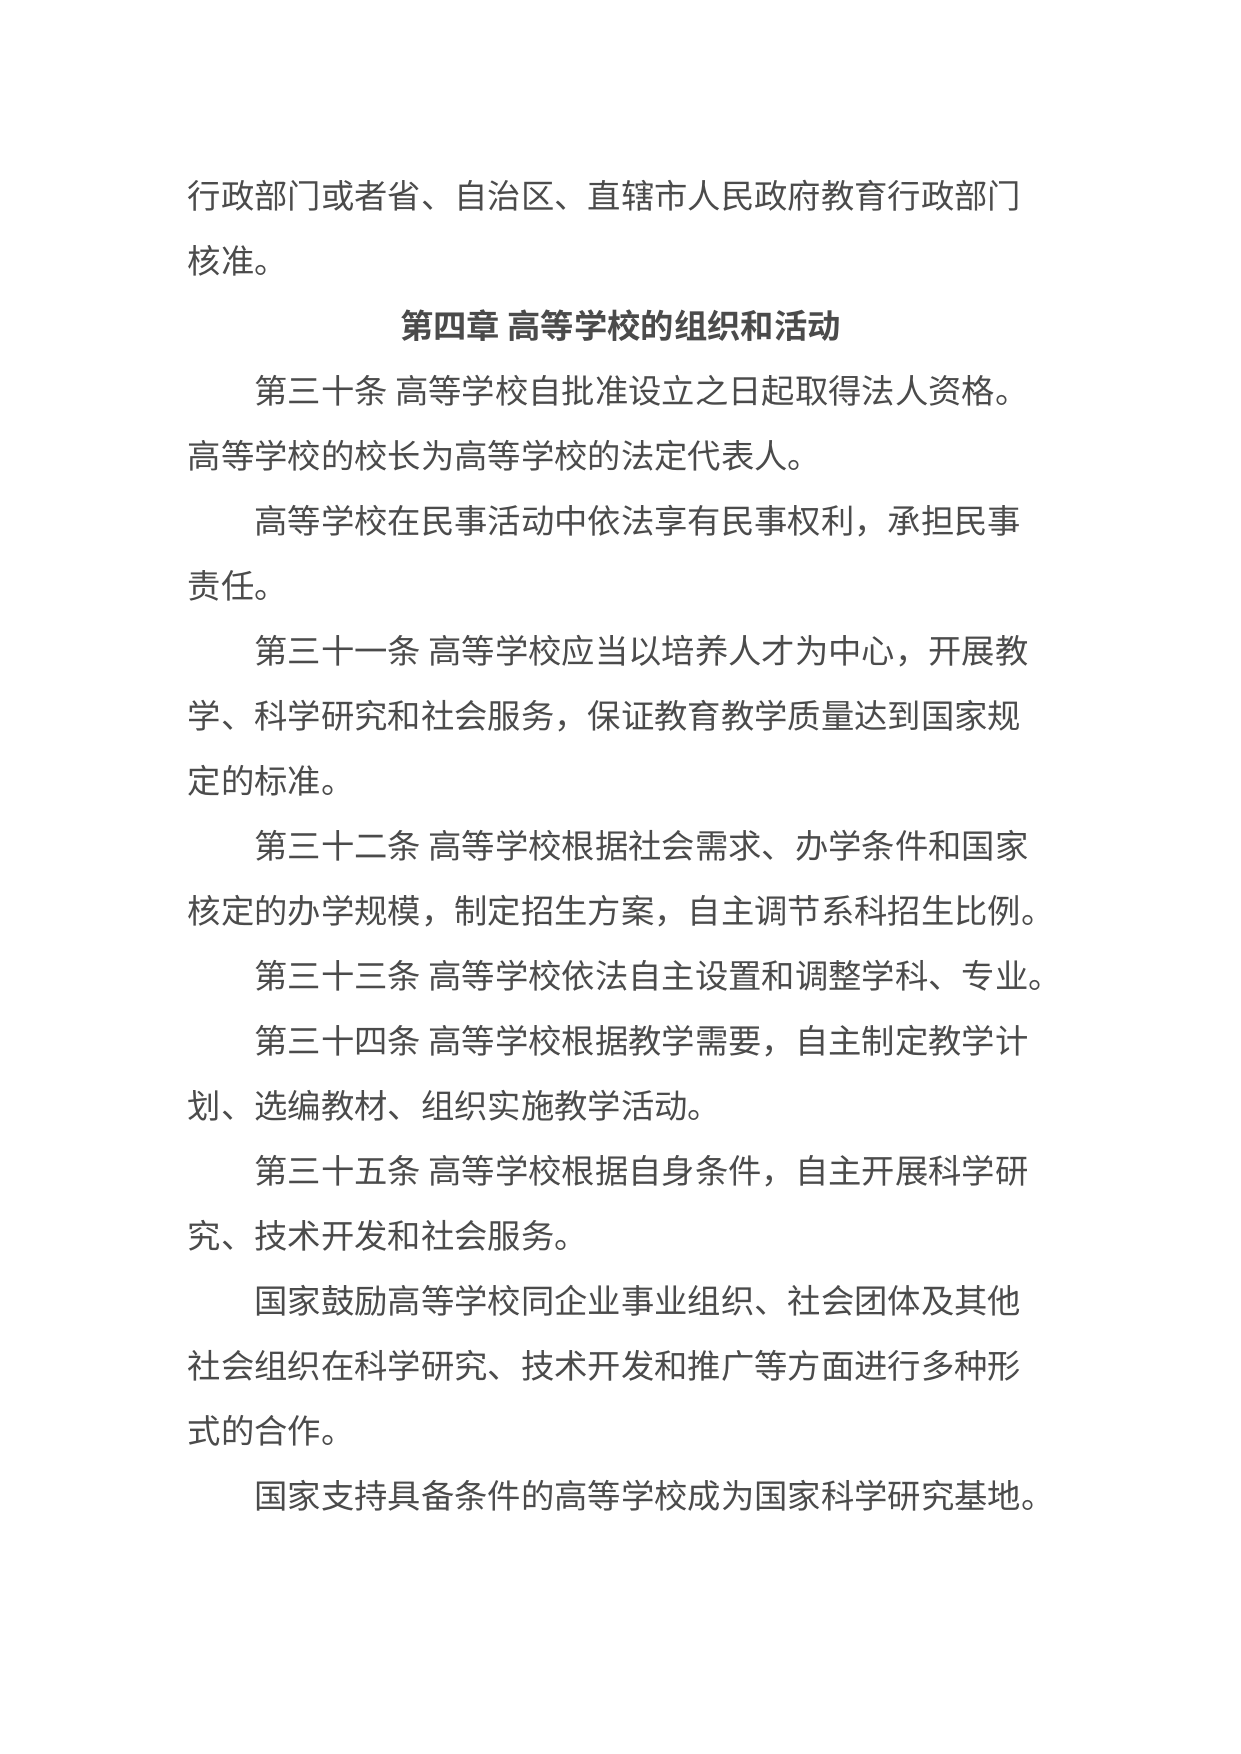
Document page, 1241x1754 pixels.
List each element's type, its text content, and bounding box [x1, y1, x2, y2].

text 第三十二条 高等学校根据社会需求、办学条件和国家核定的办学规模，制定招生方案，自主调节系科招生比例。 [187, 812, 1053, 942]
text 第三十条 高等学校自批准设立之日起取得法人资格。高等学校的校长为高等学校的法定代表人。 [187, 357, 1053, 487]
text 国家支持具备条件的高等学校成为国家科学研究基地。 [187, 1462, 1053, 1527]
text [187, 162, 1053, 292]
text 第三十三条 高等学校依法自主设置和调整学科、专业。 [187, 942, 1053, 1007]
text 第三十四条 高等学校根据教学需要，自主制定教学计划、选编教材、组织实施教学活动。 [187, 1007, 1053, 1137]
text 高等学校在民事活动中依法享有民事权利，承担民事责任。 [187, 487, 1053, 617]
text 第三十一条 高等学校应当以培养人才为中心，开展教学、科学研究和社会服务，保证教育教学质量达到国家规定的标准。 [187, 617, 1053, 812]
text 第三十五条 高等学校根据自身条件，自主开展科学研究、技术开发和社会服务。 [187, 1137, 1053, 1267]
text 国家鼓励高等学校同企业事业组织、社会团体及其他社会组织在科学研究、技术开发和推广等方面进行多种形式的合作。 [187, 1267, 1053, 1462]
text 第四章 高等学校的组织和活动 [187, 292, 1053, 357]
